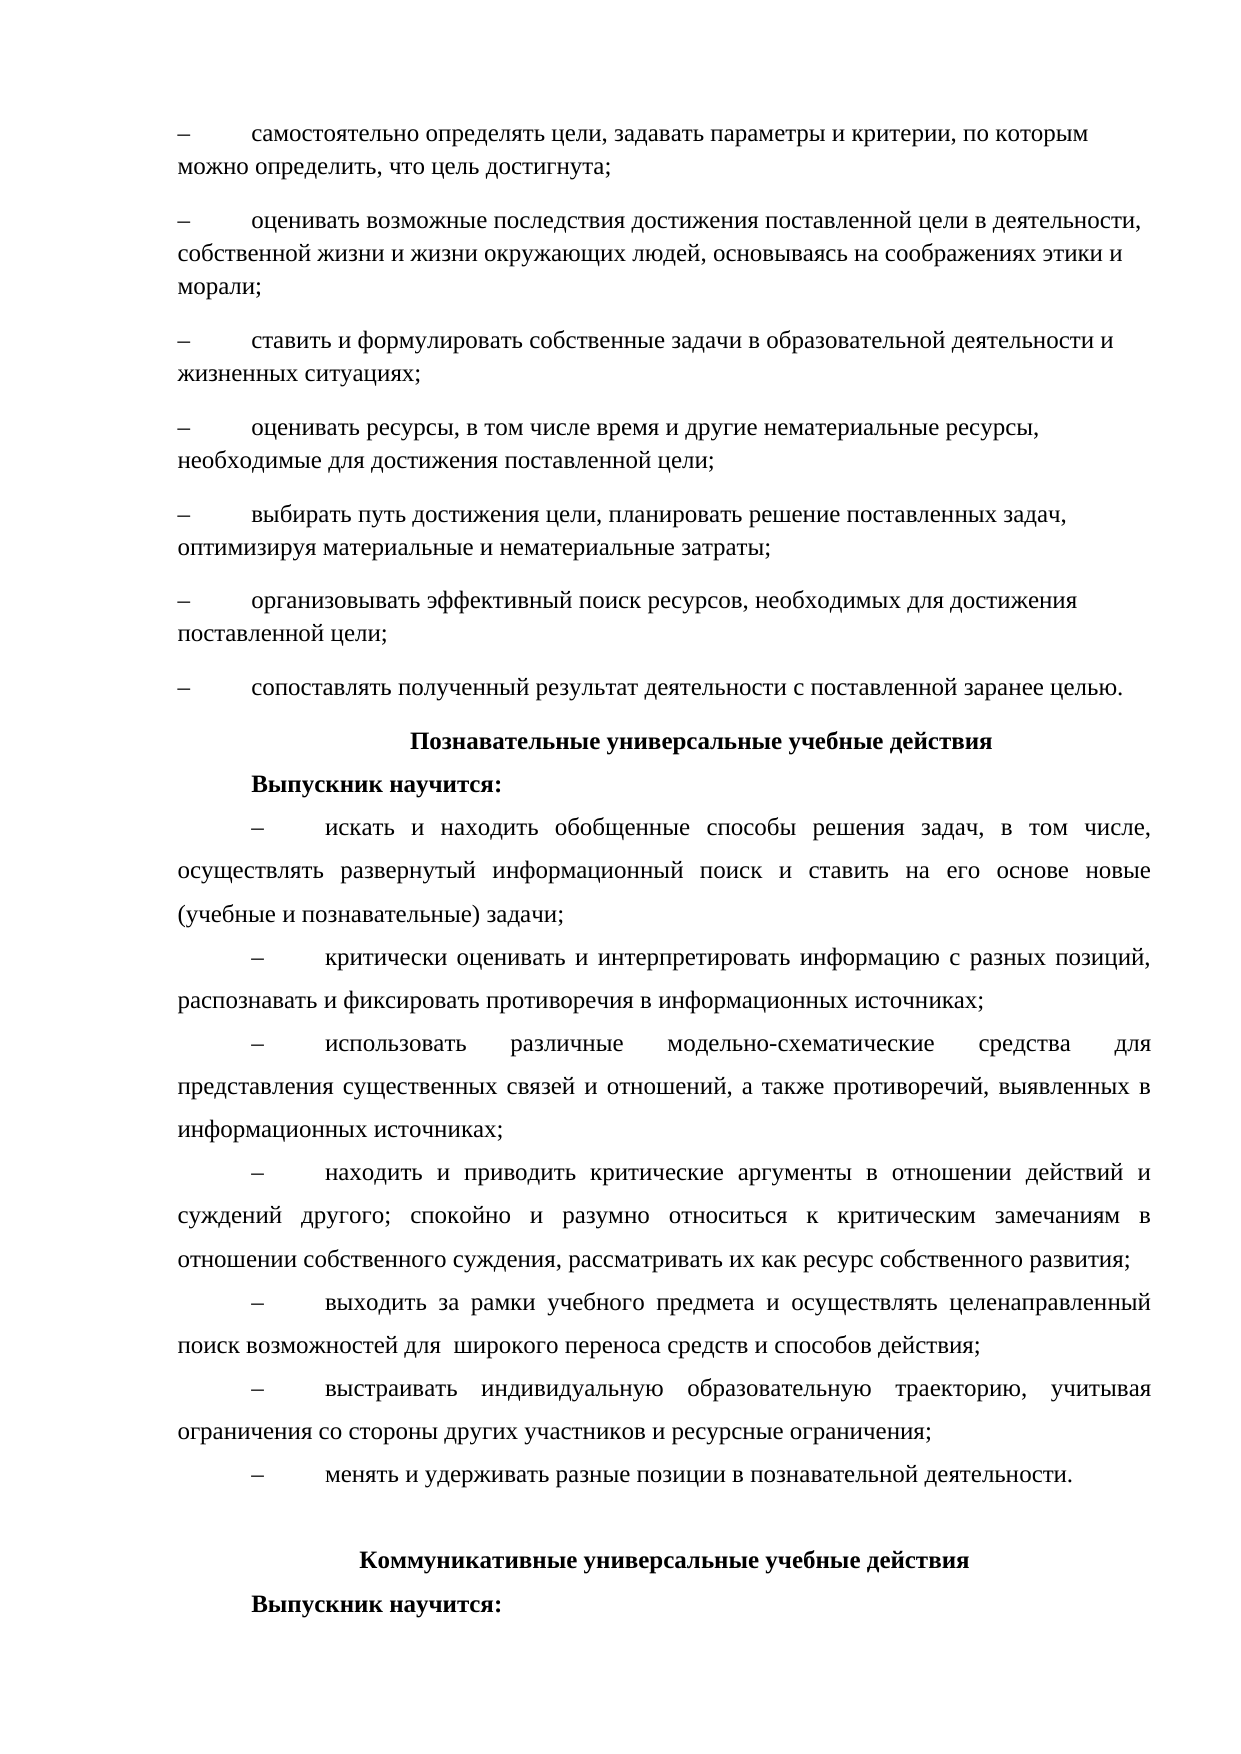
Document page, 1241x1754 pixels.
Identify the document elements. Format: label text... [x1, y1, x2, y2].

text – менять и удерживать разные позиции в познавательной деятельности. [177, 1459, 1152, 1488]
text – выбирать путь достижения цели, планировать решение поставленных задач, оптимизируя материальные и нематериальные затраты; [177, 499, 1152, 560]
text – оценивать ресурсы, в том числе время и другие нематериальные ресурсы, необходимые для достижения поставленной цели; [177, 412, 1152, 473]
text – использовать различные модельно-схематические средства для представления существенных связей и отношений, а также противоречий, выявленных в информационных источниках; [177, 1028, 1152, 1143]
text – находить и приводить критические аргументы в отношении действий и суждений другого; спокойно и разумно относиться к критическим замечаниям в отношении собственного суждения, рассматривать их как ресурс собственного развития; [177, 1157, 1152, 1272]
text Познавательные универсальные учебные действия [177, 726, 1152, 755]
text – критически оценивать и интерпретировать информацию с разных позиций, распознавать и фиксировать противоречия в информационных источниках; [177, 942, 1152, 1014]
text – искать и находить обобщенные способы решения задач, в том числе, осуществлять развернутый информационный поиск и ставить на его основе новые (учебные и познавательные) задачи; [177, 812, 1152, 927]
text – организовывать эффективный поиск ресурсов, необходимых для достижения поставленной цели; [177, 586, 1152, 647]
text Выпускник научится: [177, 1589, 1152, 1617]
text Коммуникативные универсальные учебные действия [177, 1546, 1152, 1574]
text – самостоятельно определять цели, задавать параметры и критерии, по которым можно определить, что цель достигнута; [177, 118, 1152, 180]
text – выходить за рамки учебного предмета и осуществлять целенаправленный поиск возможностей для широкого переноса средств и способов действия; [177, 1287, 1152, 1359]
text – оценивать возможные последствия достижения поставленной цели в деятельности, собственной жизни и жизни окружающих людей, основываясь на соображениях этики и морали; [177, 205, 1152, 300]
text Выпускник научится: [177, 769, 1152, 798]
text – сопоставлять полученный результат деятельности с поставленной заранее целью. [177, 672, 1152, 701]
text – ставить и формулировать собственные задачи в образовательной деятельности и жизненных ситуациях; [177, 325, 1152, 387]
text – выстраивать индивидуальную образовательную траекторию, учитывая ограничения со стороны других участников и ресурсные ограничения; [177, 1373, 1152, 1445]
